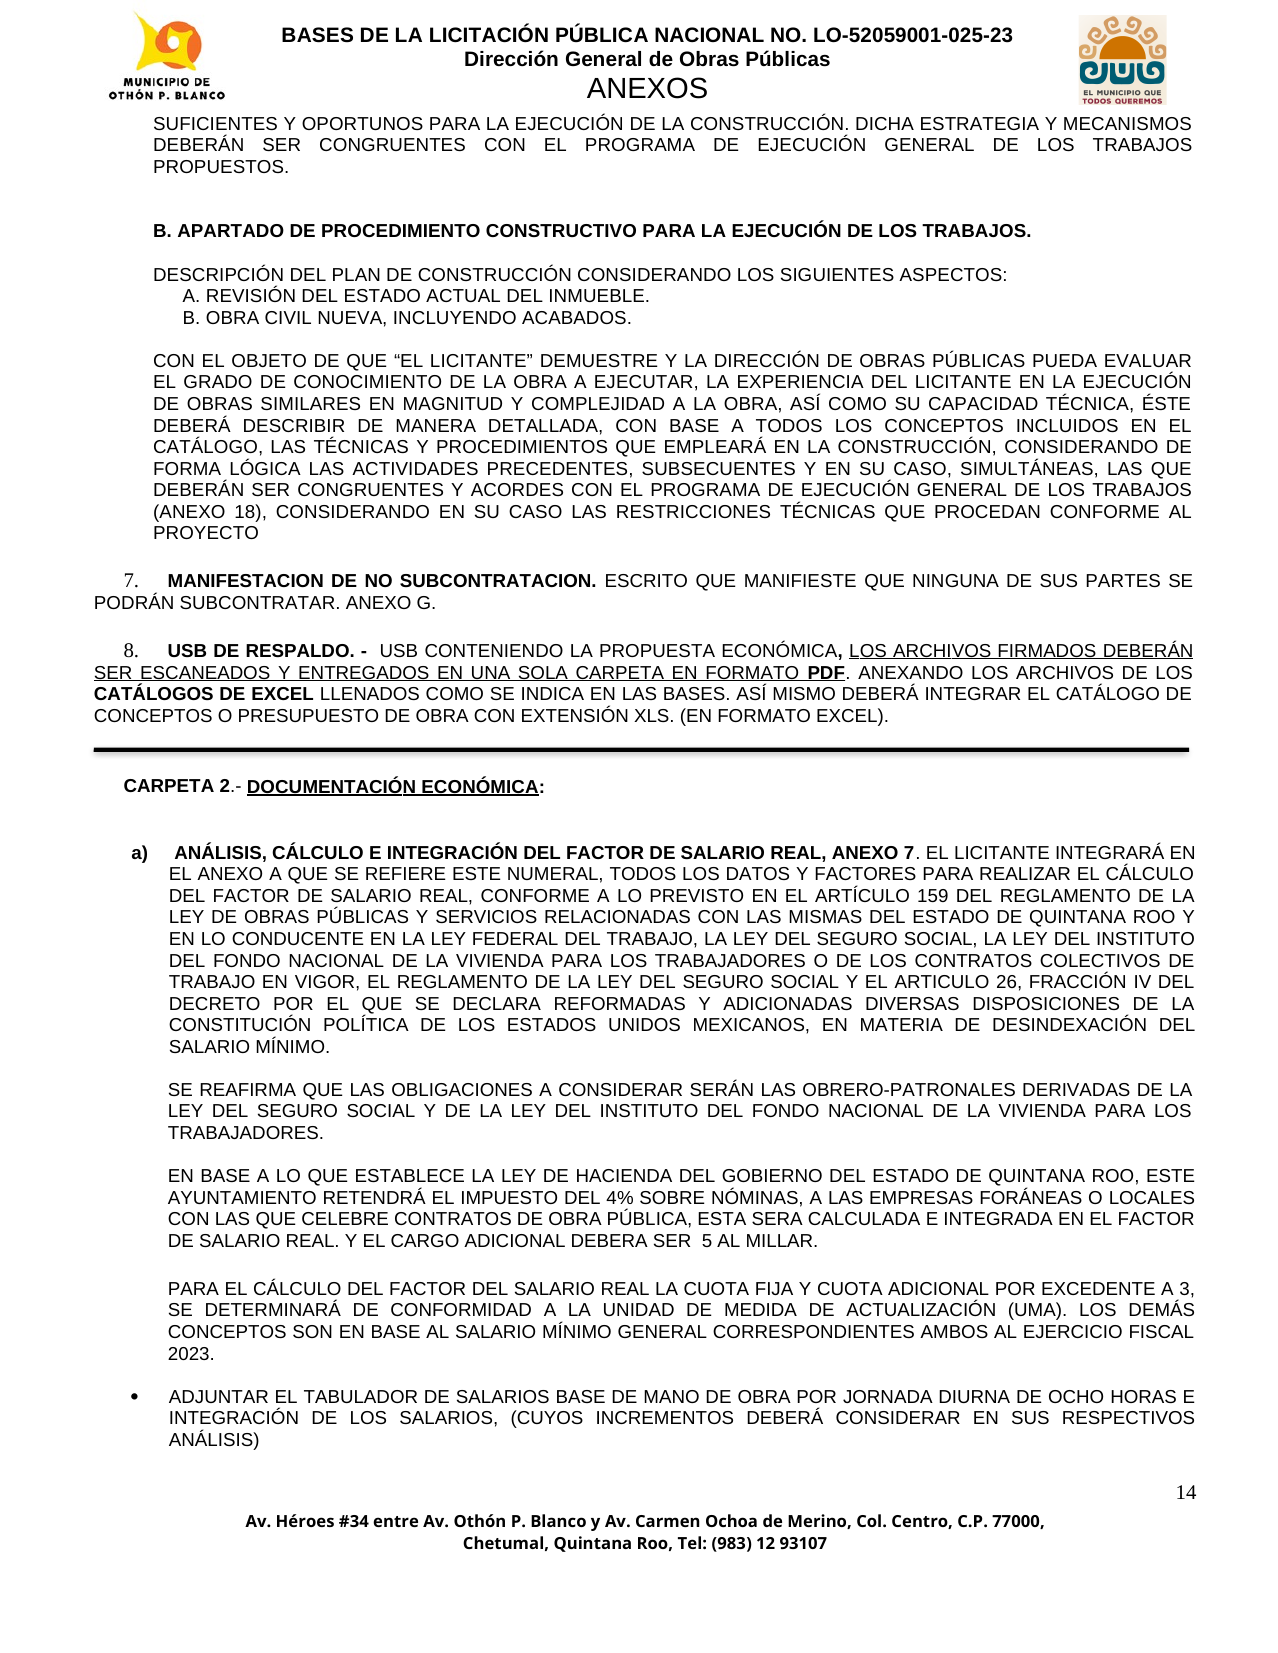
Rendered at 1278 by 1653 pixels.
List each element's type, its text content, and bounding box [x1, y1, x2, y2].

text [153, 112, 1193, 177]
text DESCRIPCIÓN DEL PLAN DE CONSTRUCCIÓN CONSIDERANDO LOS SIGUIENTES ASPECTOS: [153, 263, 1193, 285]
list USB DE RESPALDO. - USB CONTENIENDO LA PROPUESTA ECONÓMICA, LOS ARCHIVOS FIRMADOS DEBERÁN SER ESCANEADOS Y ENTREGADOS EN UNA SOLA CARPETA EN FORMATO PDF. ANEXANDO LOS ARCHIVOS DE LOS CATÁLOGOS DE EXCEL LLENADOS COMO SE INDICA EN LAS BASES. ASÍ MISMO DEBERÁ INTEGRAR EL CATÁLOGO DE CONCEPTOS O PRESUPUESTO DE OBRA CON EXTENSIÓN XLS. (EN FORMATO EXCEL). [94, 637, 1193, 726]
text B. APARTADO DE PROCEDIMIENTO CONSTRUCTIVO PARA LA EJECUCIÓN DE LOS TRABAJOS. [153, 220, 1193, 242]
list EN BASE A LO QUE ESTABLECE LA LEY DE HACIENDA DEL GOBIERNO DEL ESTADO DE QUINTANA ROO, ESTE AYUNTAMIENTO RETENDRÁ EL IMPUESTO DEL 4% SOBRE NÓMINAS, A LAS EMPRESAS FORÁNEAS O LOCALES CON LAS QUE CELEBRE CONTRATOS DE OBRA PÚBLICA, ESTA SERA CALCULADA E INTEGRADA EN EL FACTOR DE SALARIO REAL. Y EL CARGO ADICIONAL DEBERA SER 5 AL MILLAR. [168, 1165, 1196, 1251]
text CARPETA 2.- DOCUMENTACIÓN ECONÓMICA: [94, 774, 1193, 797]
list MANIFESTACION DE NO SUBCONTRATACION. ESCRITO QUE MANIFIESTE QUE NINGUNA DE SUS PARTES SE PODRÁN SUBCONTRATAR. ANEXO G. [94, 568, 1193, 613]
list ANÁLISIS, CÁLCULO E INTEGRACIÓN DEL FACTOR DE SALARIO REAL, ANEXO 7. EL LICITANTE INTEGRARÁ EN EL ANEXO A QUE SE REFIERE ESTE NUMERAL, TODOS LOS DATOS Y FACTORES PARA REALIZAR EL CÁLCULO DEL FACTOR DE SALARIO REAL, CONFORME A LO PREVISTO EN EL ARTÍCULO 159 DEL REGLAMENTO DE LA LEY DE OBRAS PÚBLICAS Y SERVICIOS RELACIONADAS CON LAS MISMAS DEL ESTADO DE QUINTANA ROO Y EN LO CONDUCENTE EN LA LEY FEDERAL DEL TRABAJO, LA LEY DEL SEGURO SOCIAL, LA LEY DEL INSTITUTO DEL FONDO NACIONAL DE LA VIVIENDA PARA LOS TRABAJADORES O DE LOS CONTRATOS COLECTIVOS DE TRABAJO EN VIGOR, EL REGLAMENTO DE LA LEY DEL SEGURO SOCIAL Y EL ARTICULO 26, FRACCIÓN IV DEL DECRETO POR EL QUE SE DECLARA REFORMADAS Y ADICIONADAS DIVERSAS DISPOSICIONES DE LA CONSTITUCIÓN POLÍTICA DE LOS ESTADOS UNIDOS MEXICANOS, EN MATERIA DE DESINDEXACIÓN DEL SALARIO MÍNIMO. [131, 842, 1196, 1057]
text CON EL OBJETO DE QUE “EL LICITANTE” DEMUESTRE Y LA DIRECCIÓN DE OBRAS PÚBLICAS PUEDA EVALUAR EL GRADO DE CONOCIMIENTO DE LA OBRA A EJECUTAR, LA EXPERIENCIA DEL LICITANTE EN LA EJECUCIÓN DE OBRAS SIMILARES EN MAGNITUD Y COMPLEJIDAD A LA OBRA, ASÍ COMO SU CAPACIDAD TÉCNICA, ÉSTE DEBERÁ DESCRIBIR DE MANERA DETALLADA, CON BASE A TODOS LOS CONCEPTOS INCLUIDOS EN EL CATÁLOGO, LAS TÉCNICAS Y PROCEDIMIENTOS QUE EMPLEARÁ EN LA CONSTRUCCIÓN, CONSIDERANDO DE FORMA LÓGICA LAS ACTIVIDADES PRECEDENTES, SUBSECUENTES Y EN SU CASO, SIMULTÁNEAS, LAS QUE DEBERÁN SER CONGRUENTES Y ACORDES CON EL PROGRAMA DE EJECUCIÓN GENERAL DE LOS TRABAJOS (ANEXO 18), CONSIDERANDO EN SU CASO LAS RESTRICCIONES TÉCNICAS QUE PROCEDAN CONFORME AL PROYECTO [153, 350, 1193, 544]
list PARA EL CÁLCULO DEL FACTOR DEL SALARIO REAL LA CUOTA FIJA Y CUOTA ADICIONAL POR EXCEDENTE A 3, SE DETERMINARÁ DE CONFORMIDAD A LA UNIDAD DE MEDIDA DE ACTUALIZACIÓN (UMA). LOS DEMÁS CONCEPTOS SON EN BASE AL SALARIO MÍNIMO GENERAL CORRESPONDIENTES AMBOS AL EJERCICIO FISCAL 2023. [168, 1278, 1196, 1364]
text SE REAFIRMA QUE LAS OBLIGACIONES A CONSIDERAR SERÁN LAS OBRERO-PATRONALES DERIVADAS DE LA LEY DEL SEGURO SOCIAL Y DE LA LEY DEL INSTITUTO DEL FONDO NACIONAL DE LA VIVIENDA PARA LOS TRABAJADORES. [168, 1079, 1193, 1143]
list ADJUNTAR EL TABULADOR DE SALARIOS BASE DE MANO DE OBRA POR JORNADA DIURNA DE OCHO HORAS E INTEGRACIÓN DE LOS SALARIOS, (CUYOS INCREMENTOS DEBERÁ CONSIDERAR EN SUS RESPECTIVOS ANÁLISIS) [131, 1385, 1196, 1450]
text B. OBRA CIVIL NUEVA, INCLUYENDO ACABADOS. [182, 307, 1193, 328]
picture [1078, 15, 1167, 105]
picture [104, 0, 237, 114]
text A. REVISIÓN DEL ESTADO ACTUAL DEL INMUEBLE. [182, 285, 1193, 307]
